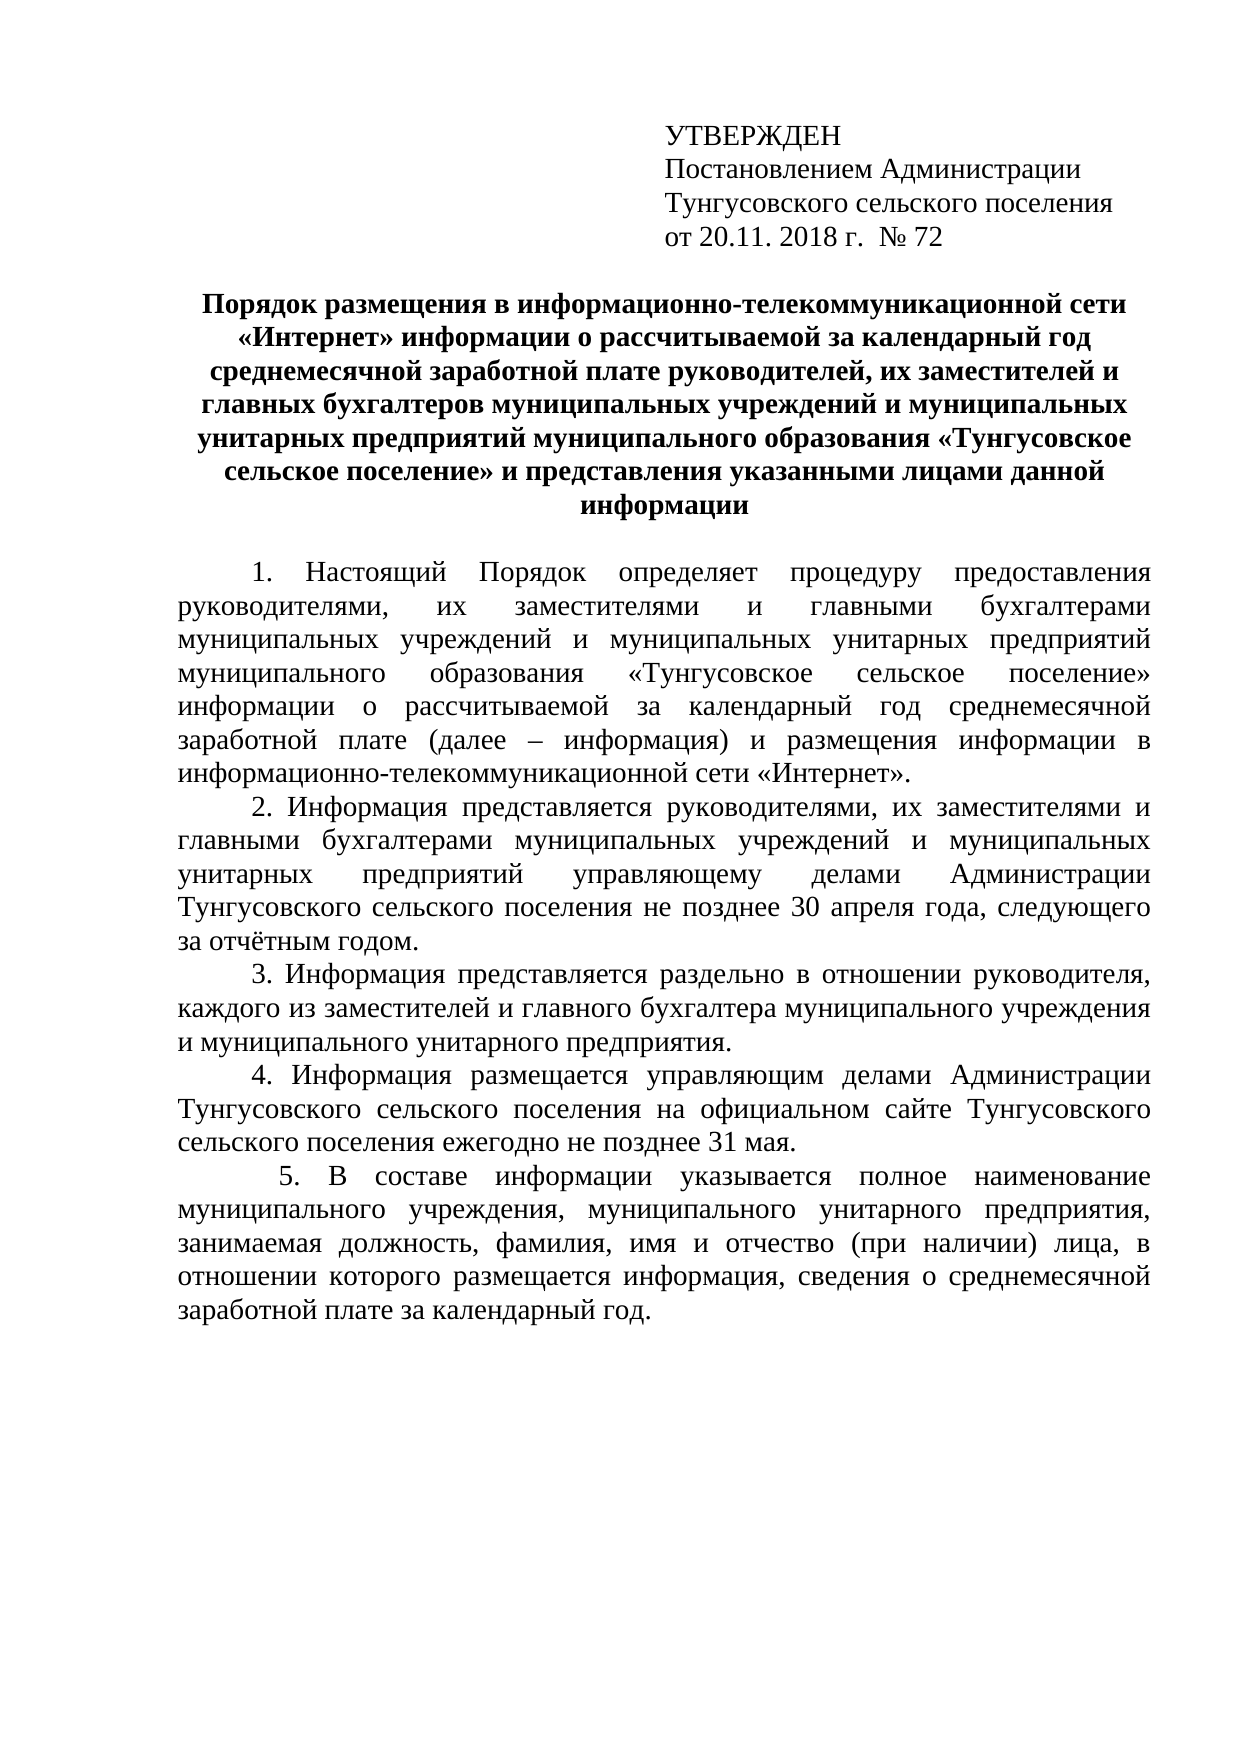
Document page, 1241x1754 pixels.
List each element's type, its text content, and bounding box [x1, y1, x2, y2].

text 3. Информация представляется раздельно в отношении руководителя, каждого из заместителей и главного бухгалтера муниципального учреждения и муниципального унитарного предприятия. [177, 957, 1152, 1057]
text 2. Информация представляется руководителями, их заместителями и главными бухгалтерами муниципальных учреждений и муниципальных унитарных предприятий управляющему делами Администрации Тунгусовского сельского поселения не позднее 30 апреля года, следующего за отчётным годом. [177, 789, 1152, 957]
text Порядок размещения в информационно-телекоммуникационной сети «Интернет» информации о рассчитываемой за календарный год среднемесячной заработной плате руководителей, их заместителей и главных бухгалтеров муниципальных учреждений и муниципальных унитарных предприятий муниципального образования «Тунгусовское сельское поселение» и представления указанными лицами данной информации [177, 286, 1152, 521]
text 5. В составе информации указывается полное наименование муниципального учреждения, муниципального унитарного предприятия, занимаемая должность, фамилия, имя и отчество (при наличии) лица, в отношении которого размещается информация, сведения о среднемесячной заработной плате за календарный год. [177, 1158, 1152, 1326]
table_header Утвержден Постановлением Администрации Тунгусовского сельского поселения от 20.11. 2018 г. № 72 [653, 118, 1152, 252]
text 1. Настоящий Порядок определяет процедуру предоставления руководителями, их заместителями и главными бухгалтерами муниципальных учреждений и муниципальных унитарных предприятий муниципального образования «Тунгусовское сельское поселение» информации о рассчитываемой за календарный год среднемесячной заработной плате (далее – информация) и размещения информации в информационно-телекоммуникационной сети «Интернет». [177, 554, 1152, 789]
text 4. Информация размещается управляющим делами Администрации Тунгусовского сельского поселения на официальном сайте Тунгусовского сельского поселения ежегодно не позднее 31 мая. [177, 1057, 1152, 1158]
